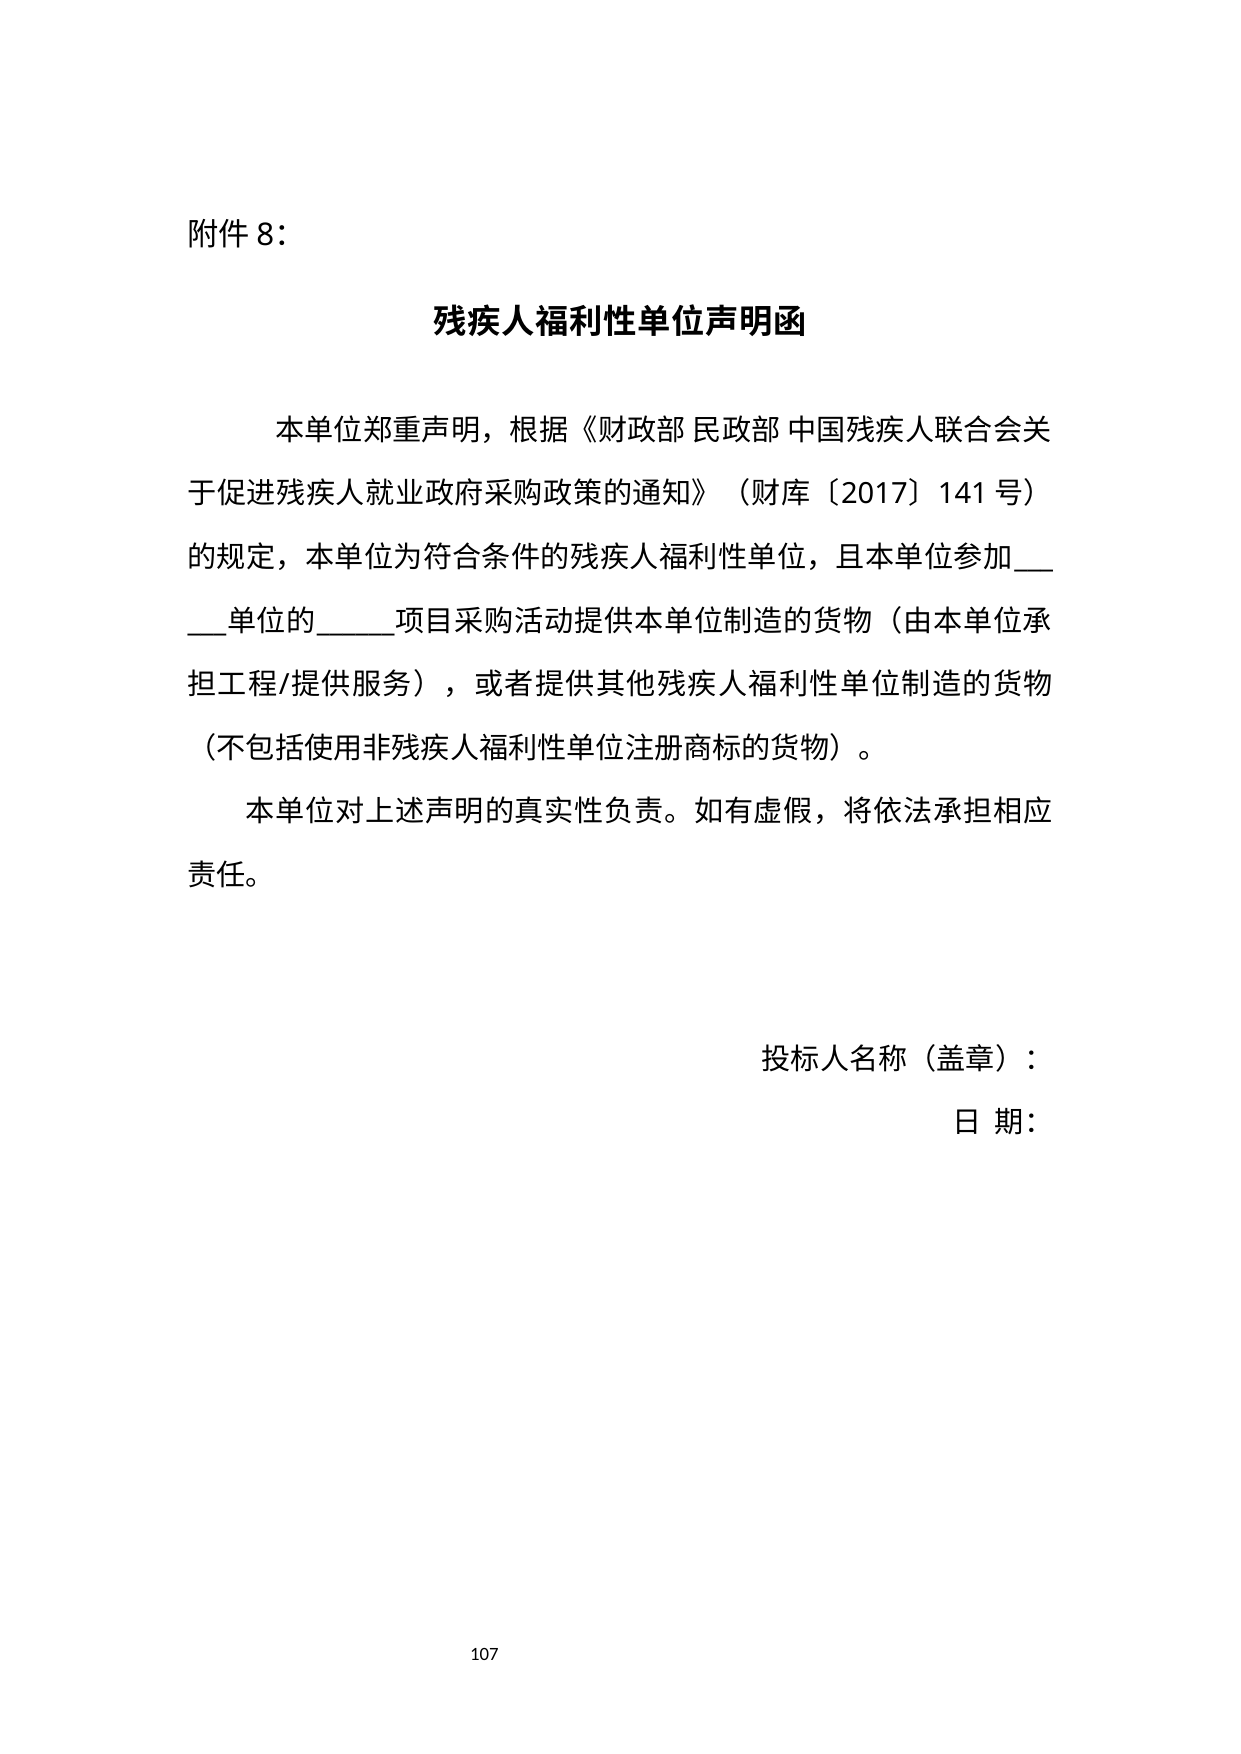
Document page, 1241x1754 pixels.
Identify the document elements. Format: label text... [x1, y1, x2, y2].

text 日 期： [187, 1099, 1053, 1141]
text 附件8： [187, 209, 1053, 254]
text 投标人名称（盖章）： [187, 1035, 1053, 1077]
text 残疾人福利性单位声明函 [187, 284, 1053, 345]
text 本单位郑重声明，根据《财政部 民政部 中国残疾人联合会关于促进残疾人就业政府采购政策的通知》（财库〔2017〕141号）的规定，本单位为符合条件的残疾人福利性单位，且本单位参加______单位的______项目采购活动提供本单位制造的货物（由本单位承担工程/提供服务），或者提供其他残疾人福利性单位制造的货物（不包括使用非残疾人福利性单位注册商标的货物）。 [187, 407, 1053, 766]
text 本单位对上述声明的真实性负责。如有虚假，将依法承担相应责任。 [187, 788, 1053, 893]
